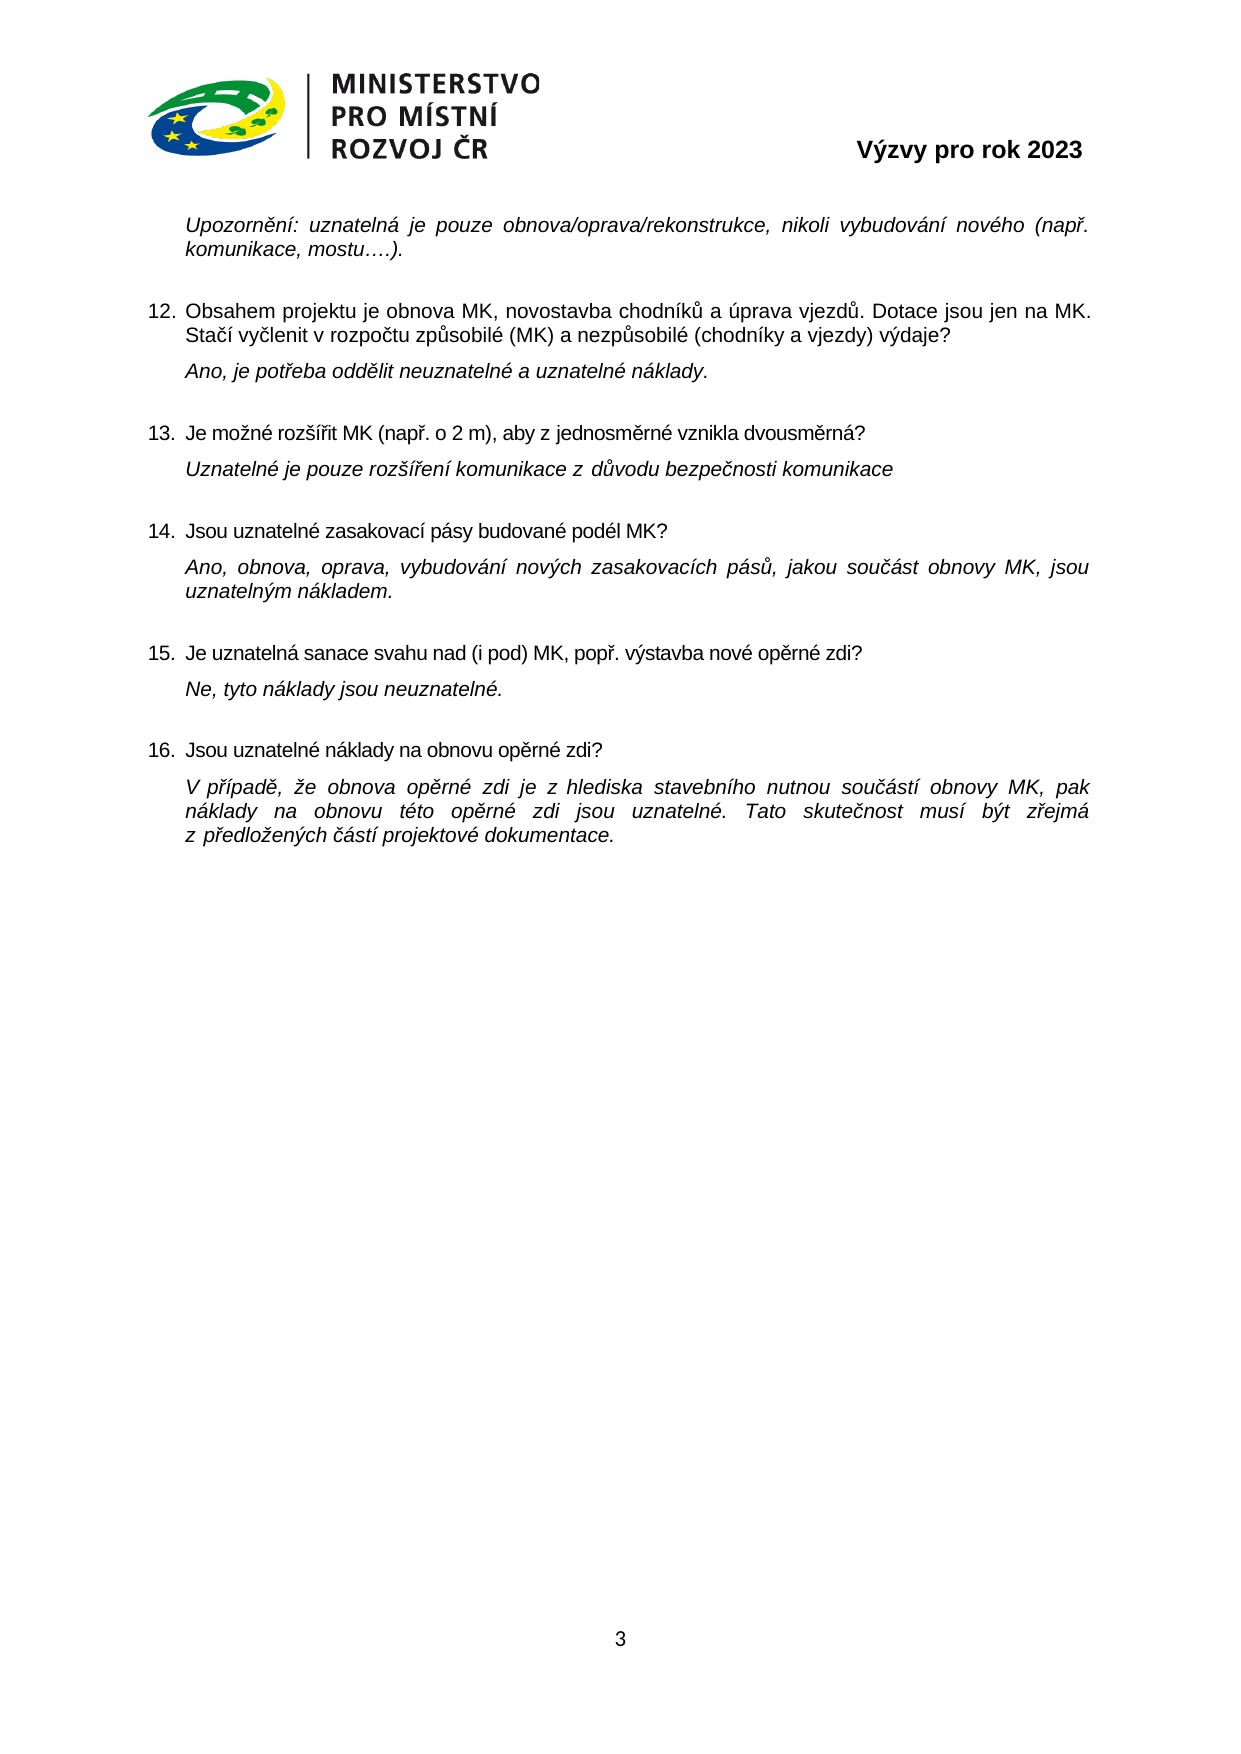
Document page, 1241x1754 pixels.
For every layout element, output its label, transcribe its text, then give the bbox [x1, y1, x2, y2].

list Jsou uznatelné zasakovací pásy budované podél MK? [148, 518, 1093, 542]
text Ano, je potřeba oddělit neuznatelné a uznatelné náklady. [148, 359, 1093, 383]
list Je možné rozšířit MK (např. o 2 m), aby z jednosměrné vznikla dvousměrná? [148, 421, 1093, 444]
text Upozornění: uznatelná je pouze obnova/oprava/rekonstrukce, nikoli vybudování nového (např. komunikace, mostu….). [185, 213, 1093, 261]
list Obsahem projektu je obnova MK, novostavba chodníků a úprava vjezdů. Dotace jsou jen na MK. Stačí vyčlenit v rozpočtu způsobilé (MK) a nezpůsobilé (chodníky a vjezdy) výdaje? [148, 299, 1093, 347]
list Je uznatelná sanace svahu nad (i pod) MK, popř. výstavba nové opěrné zdi? [148, 640, 1093, 664]
text Uznatelné je pouze rozšíření komunikace z důvodu bezpečnosti komunikace [185, 457, 1093, 481]
list Jsou uznatelné náklady na obnovu opěrné zdi? [148, 738, 1093, 762]
text Ano, obnova, oprava, vybudování nových zasakovacích pásů, jakou součást obnovy MK, jsou uznatelným nákladem. [185, 555, 1093, 603]
picture [147, 73, 540, 159]
text Ne, tyto náklady jsou neuznatelné. [148, 677, 1093, 701]
text V případě, že obnova opěrné zdi je z hlediska stavebního nutnou součástí obnovy MK, pak náklady na obnovu této opěrné zdi jsou uznatelné. Tato skutečnost musí být zřejmá z předložených částí projektové dokumentace. [185, 775, 1093, 847]
